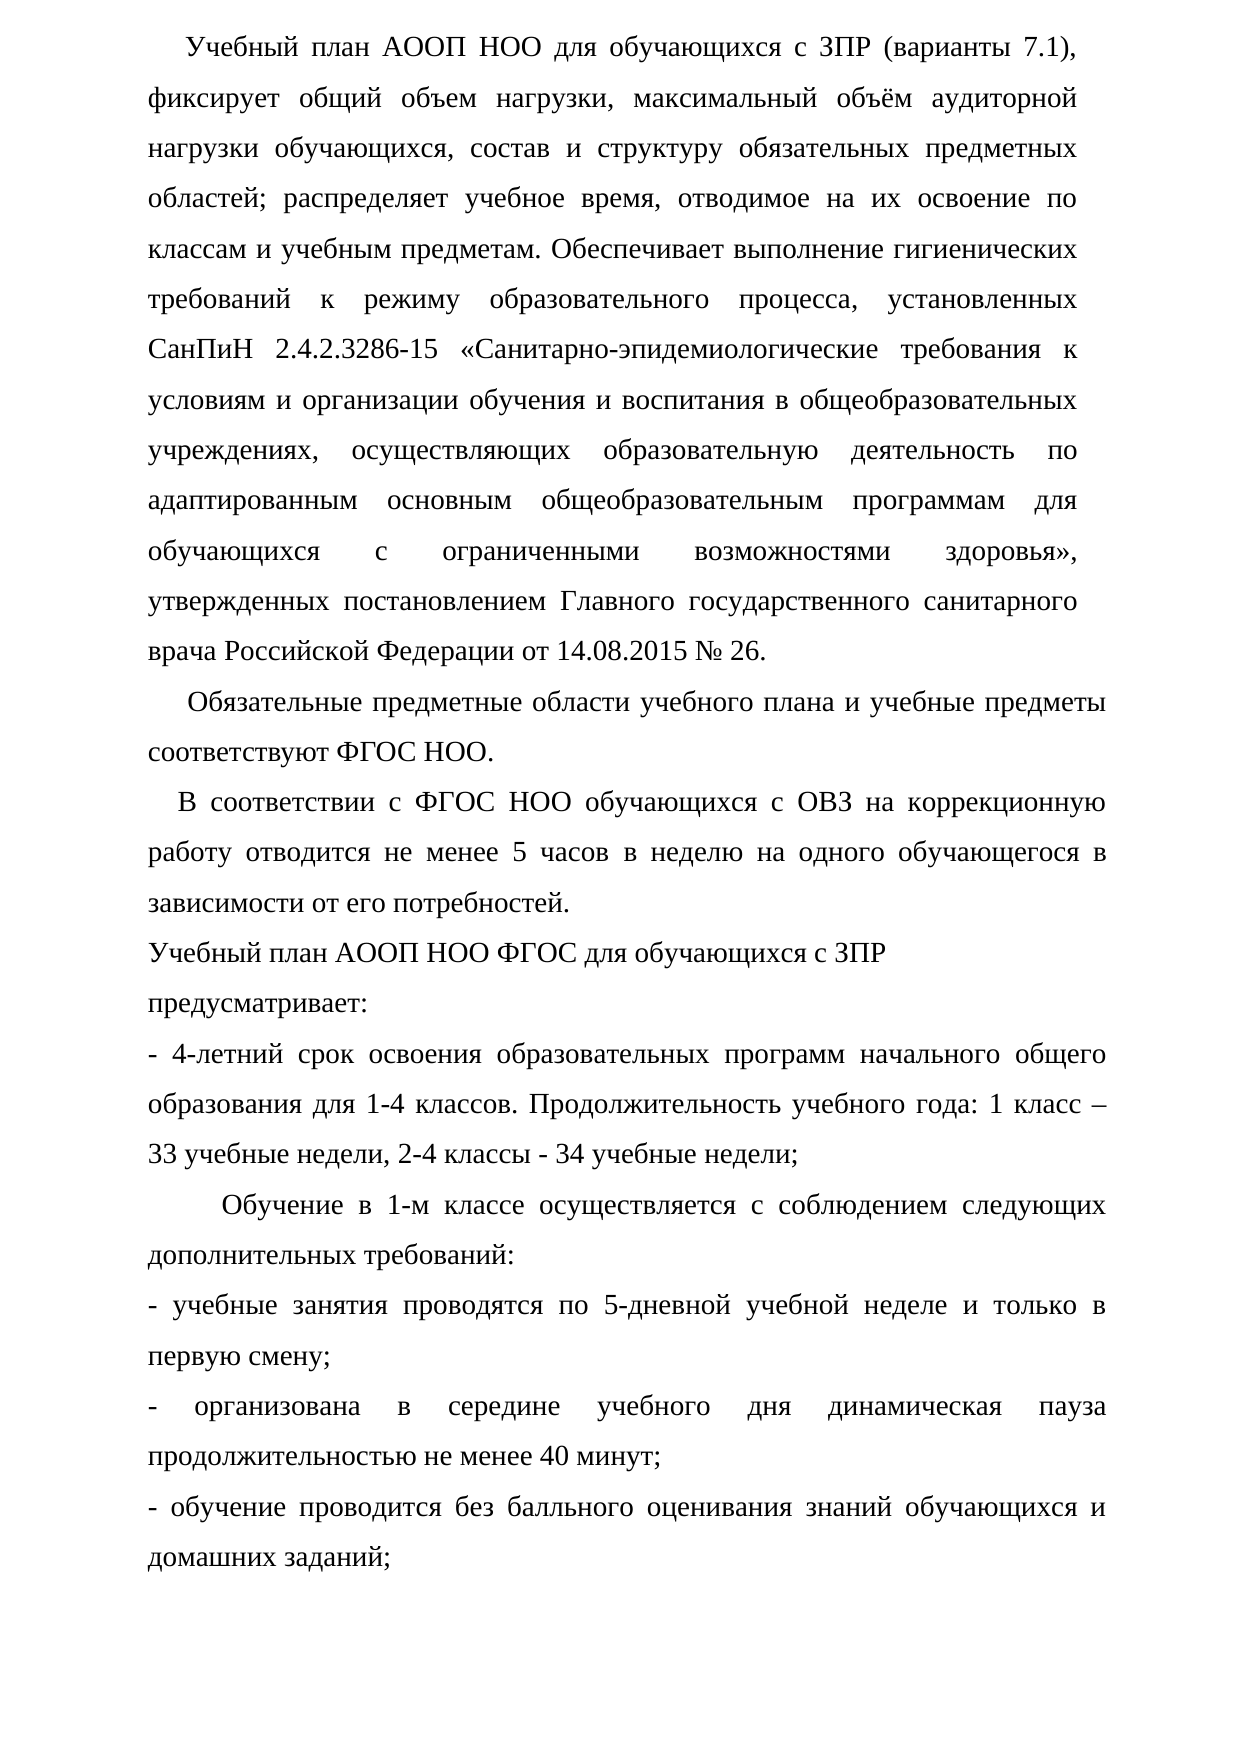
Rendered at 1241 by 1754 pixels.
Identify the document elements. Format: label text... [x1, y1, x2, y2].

text Обучение в 1-м классе осуществляется с соблюдением следующих дополнительных требований: [148, 1187, 1107, 1271]
text В соответствии с ФГОС НОО обучающихся с ОВЗ на коррекционную работу отводится не менее 5 часов в неделю на одного обучающегося в зависимости от его потребностей. [148, 784, 1107, 918]
text Учебный план АООП НОО для обучающихся с ЗПР (варианты 7.1), фиксирует общий объем нагрузки, максимальный объём аудиторной нагрузки обучающихся, состав и структуру обязательных предметных областей; распределяет учебное время, отводимое на их освоение по классам и учебным предметам. Обеспечивает выполнение гигиенических требований к режиму образовательного процесса, установленных СанПиН 2.4.2.3286-15 «Санитарно-эпидемиологические требования к условиям и организации обучения и воспитания в общеобразовательных учреждениях, осуществляющих образовательную деятельность по адаптированным основным общеобразовательным программам для обучающихся с ограниченными возможностями здоровья», утвержденных постановлением Главного государственного санитарного врача Российской Федерации от 14.08.2015 № 26. [148, 29, 1078, 667]
text - организована в середине учебного дня динамическая пауза продолжительностью не менее 40 минут; [148, 1388, 1107, 1472]
text - учебные занятия проводятся по 5-дневной учебной неделе и только в первую смену; [148, 1287, 1107, 1371]
text Обязательные предметные области учебного плана и учебные предметы соответствуют ФГОС НОО. [148, 684, 1107, 767]
text - обучение проводится без балльного оценивания знаний обучающихся и домашних заданий; [148, 1489, 1107, 1572]
text Учебный план АООП НОО ФГОС для обучающихся с ЗПР предусматривает: [148, 935, 1107, 1019]
text - 4-летний срок освоения образовательных программ начального общего образования для 1-4 классов. Продолжительность учебного года: 1 класс – 33 учебные недели, 2-4 классы - 34 учебные недели; [148, 1036, 1107, 1170]
